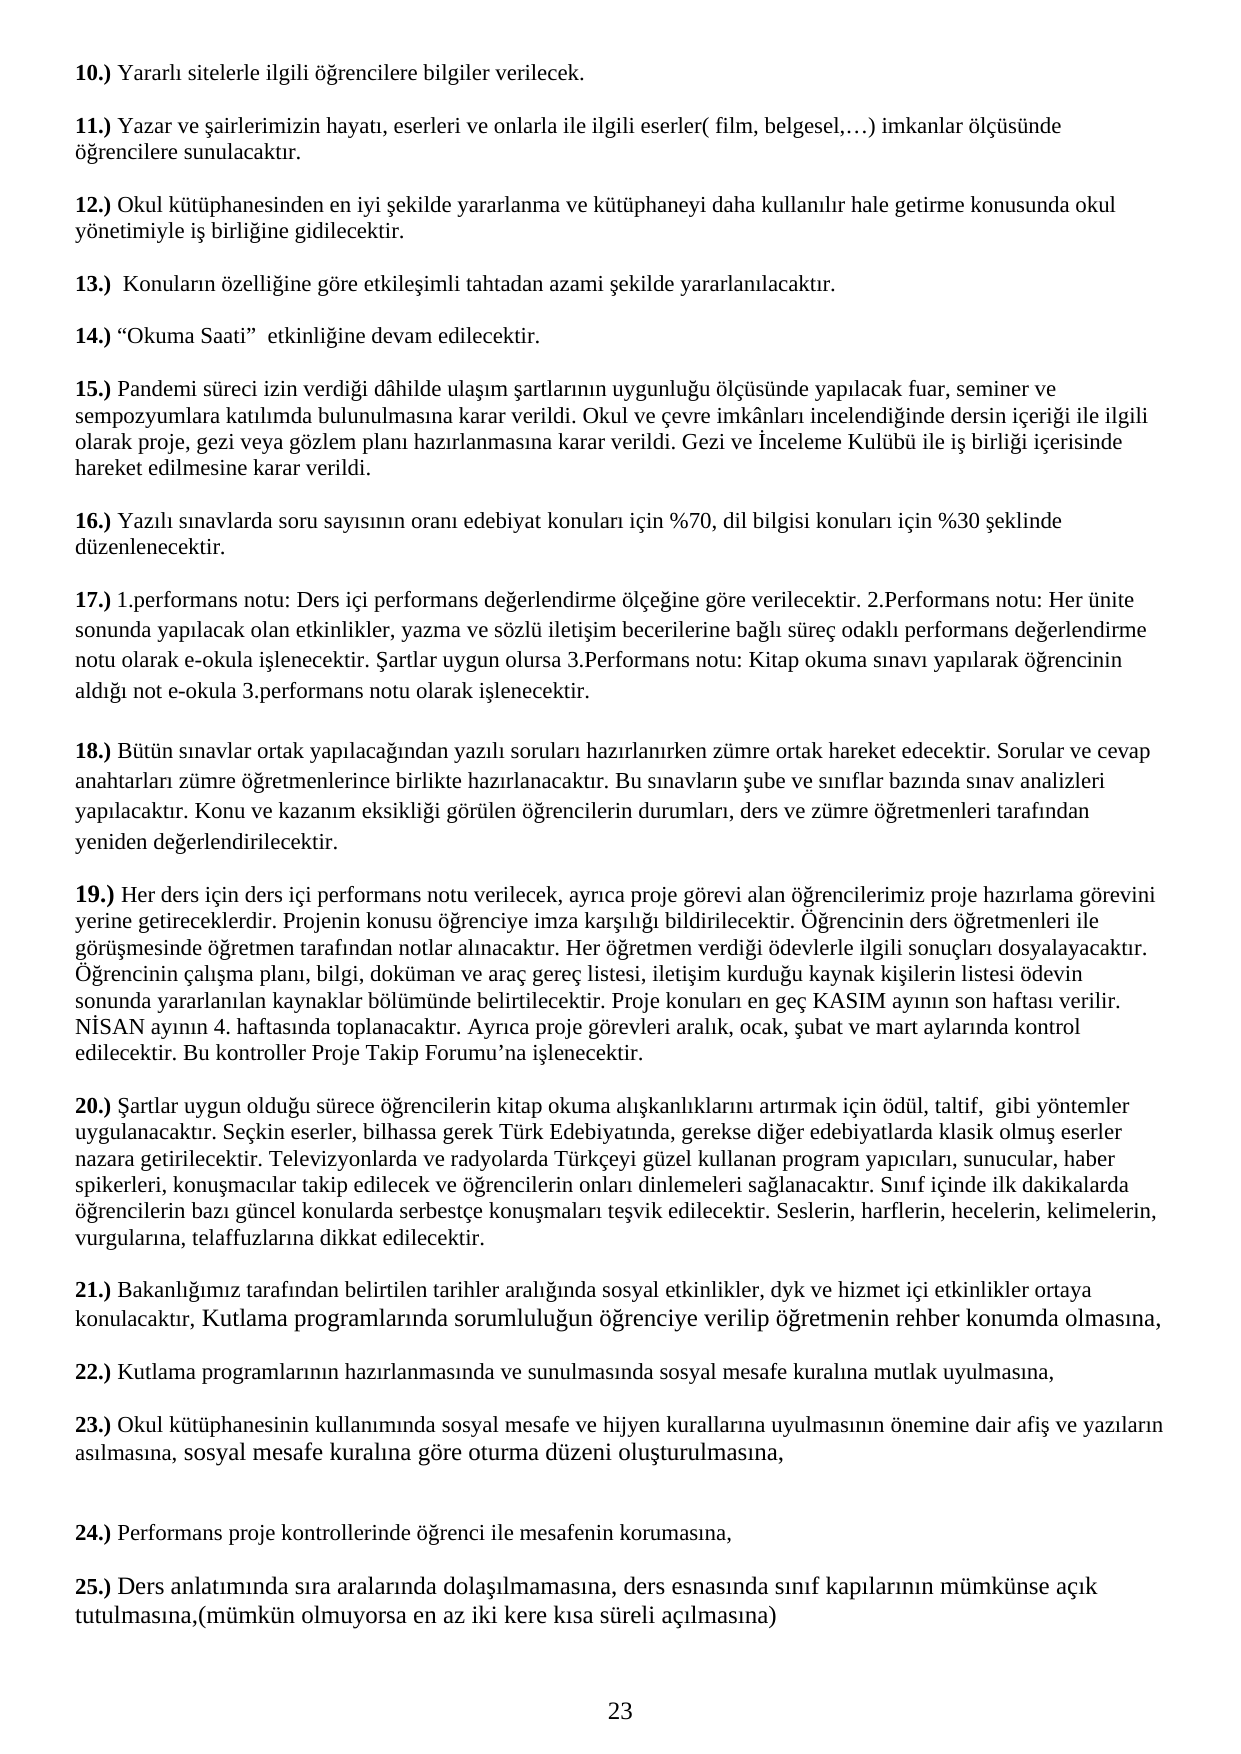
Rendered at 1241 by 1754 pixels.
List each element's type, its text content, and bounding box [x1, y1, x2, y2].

list 18.) Bütün sınavlar ortak yapılacağından yazılı soruları hazırlanırken zümre ortak hareket edecektir. Sorular ve cevap anahtarları zümre öğretmenlerince birlikte hazırlanacaktır. Bu sınavların şube ve sınıflar bazında sınav analizleri yapılacaktır. Konu ve kazanım eksikliği görülen öğrencilerin durumları, ders ve zümre öğretmenleri tarafından yeniden değerlendirilecektir. [75, 737, 1165, 854]
text 24.) Performans proje kontrollerinde öğrenci ile mesafenin korumasına, [75, 1518, 1165, 1545]
text 14.) “Okuma Saati” etkinliğine devam edilecektir. [75, 323, 1165, 349]
text 13.) Konuların özelliğine göre etkileşimli tahtadan azami şekilde yararlanılacaktır. [75, 270, 1165, 296]
text 15.) Pandemi süreci izin verdiği dâhilde ulaşım şartlarının uygunluğu ölçüsünde yapılacak fuar, seminer ve sempozyumlara katılımda bulunulmasına karar verildi. Okul ve çevre imkânları incelendiğinde dersin içeriği ile ilgili olarak proje, gezi veya gözlem planı hazırlanmasına karar verildi. Gezi ve İnceleme Kulübü ile iş birliği içerisinde hareket edilmesine karar verildi. [75, 375, 1165, 481]
text 12.) Okul kütüphanesinden en iyi şekilde yararlanma ve kütüphaneyi daha kullanılır hale getirme konusunda okul yönetimiyle iş birliğine gidilecektir. [75, 191, 1165, 243]
text 20.) Şartlar uygun olduğu sürece öğrencilerin kitap okuma alışkanlıklarını artırmak için ödül, taltif, gibi yöntemler uygulanacaktır. Seçkin eserler, bilhassa gerek Türk Edebiyatında, gerekse diğer edebiyatlarda klasik olmuş eserler nazara getirilecektir. Televizyonlarda ve radyolarda Türkçeyi güzel kullanan program yapıcıları, sunucular, haber spikerleri, konuşmacılar takip edilecek ve öğrencilerin onları dinlemeleri sağlanacaktır. Sınıf içinde ilk dakikalarda öğrencilerin bazı güncel konularda serbestçe konuşmaları teşvik edilecektir. Seslerin, harflerin, hecelerin, kelimelerin, vurgularına, telaffuzlarına dikkat edilecektir. [75, 1092, 1165, 1250]
text 16.) Yazılı sınavlarda soru sayısının oranı edebiyat konuları için %70, dil bilgisi konuları için %30 şeklinde düzenlenecektir. [75, 507, 1165, 560]
list 17.) 1.performans notu: Ders içi performans değerlendirme ölçeğine göre verilecektir. 2.Performans notu: Her ünite sonunda yapılacak olan etkinlikler, yazma ve sözlü iletişim becerilerine bağlı süreç odaklı performans değerlendirme notu olarak e-okula işlenecektir. Şartlar uygun olursa 3.Performans notu: Kitap okuma sınavı yapılarak öğrencinin aldığı not e-okula 3.performans notu olarak işlenecektir. [75, 586, 1165, 703]
text 21.) Bakanlığımız tarafından belirtilen tarihler aralığında sosyal etkinlikler, dyk ve hizmet içi etkinlikler ortaya konulacaktır, Kutlama programlarında sorumluluğun öğrenciye verilip öğretmenin rehber konumda olmasına, [75, 1277, 1165, 1332]
text 19.) Her ders için ders içi performans notu verilecek, ayrıca proje görevi alan öğrencilerimiz proje hazırlama görevini yerine getireceklerdir. Projenin konusu öğrenciye imza karşılığı bildirilecektir. Öğrencinin ders öğretmenleri ile görüşmesinde öğretmen tarafından notlar alınacaktır. Her öğretmen verdiği ödevlerle ilgili sonuçları dosyalayacaktır. Öğrencinin çalışma planı, bilgi, doküman ve araç gereç listesi, iletişim kurduğu kaynak kişilerin listesi ödevin sonunda yararlanılan kaynaklar bölümünde belirtilecektir. Proje konuları en geç KASIM ayının son haftası verilir. NİSAN ayının 4. haftasında toplanacaktır. Ayrıca proje görevleri aralık, ocak, şubat ve mart aylarında kontrol edilecektir. Bu kontroller Proje Takip Forumu’na işlenecektir. [75, 879, 1165, 1066]
text 10.) Yararlı sitelerle ilgili öğrencilere bilgiler verilecek. [75, 59, 1165, 85]
text 11.) Yazar ve şairlerimizin hayatı, eserleri ve onlarla ile ilgili eserler( film, belgesel,…) imkanlar ölçüsünde öğrencilere sunulacaktır. [75, 112, 1165, 164]
text 23.) Okul kütüphanesinin kullanımında sosyal mesafe ve hijyen kurallarına uyulmasının önemine dair afiş ve yazıların asılmasına, sosyal mesafe kuralına göre oturma düzeni oluşturulmasına, [75, 1411, 1165, 1466]
text 22.) Kutlama programlarının hazırlanmasında ve sunulmasında sosyal mesafe kuralına mutlak uyulmasına, [75, 1358, 1165, 1384]
text 25.) Ders anlatımında sıra aralarında dolaşılmamasına, ders esnasında sınıf kapılarının mümkünse açık tutulmasına,(mümkün olmuyorsa en az iki kere kısa süreli açılmasına) [75, 1571, 1165, 1629]
